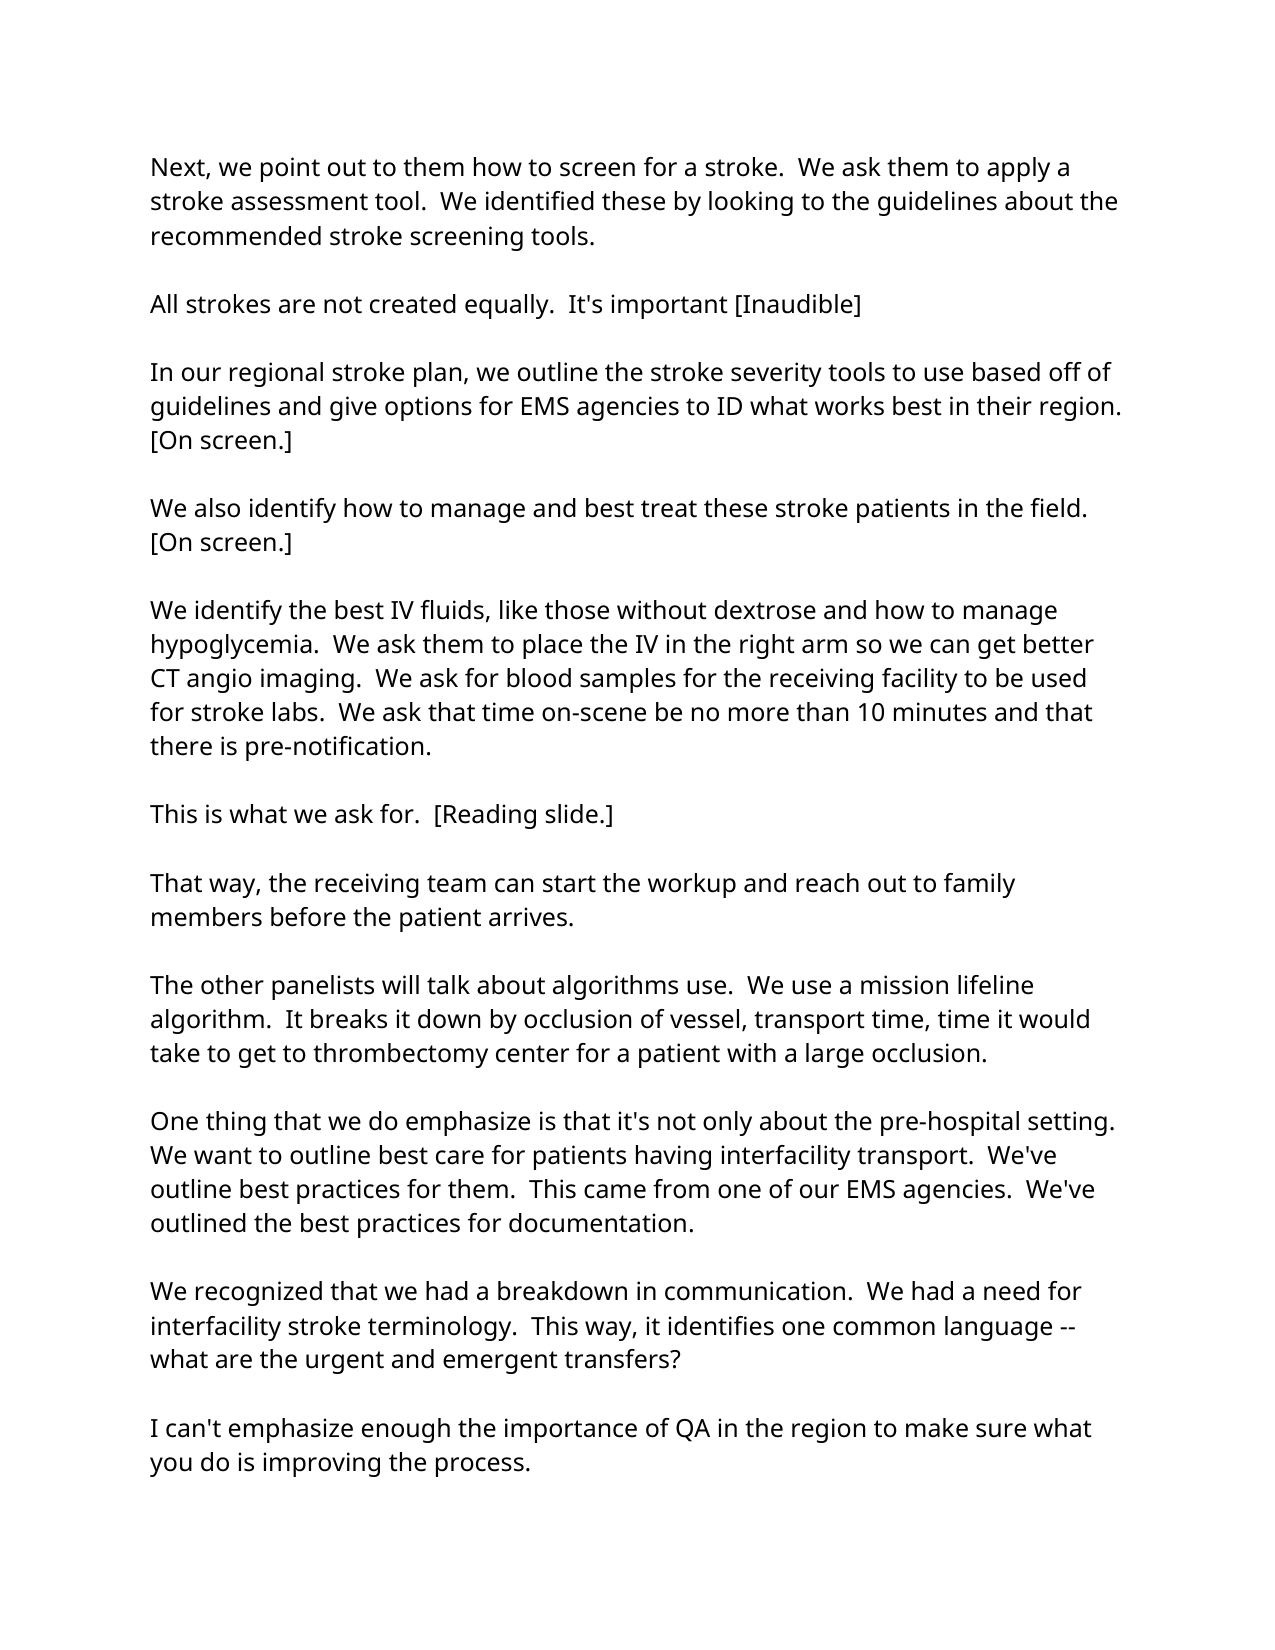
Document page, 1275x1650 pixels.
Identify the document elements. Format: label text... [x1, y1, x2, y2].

text The other panelists will talk about algorithms use. We use a mission lifeline algorithm. It breaks it down by occlusion of vessel, transport time, time it would take to get to thrombectomy center for a patient with a large occlusion. [150, 967, 1125, 1070]
text That way, the receiving team can start the workup and reach out to family members before the patient arrives. [150, 865, 1125, 933]
text We also identify how to manage and best treat these stroke patients in the field. [On screen.] [150, 491, 1125, 559]
text This is what we ask for. [Reading slide.] [150, 797, 1125, 831]
text One thing that we do emphasize is that it's not only about the pre-hospital setting. We want to outline best care for patients having interfacility transport. We've outline best practices for them. This came from one of our EMS agencies. We've outlined the best practices for documentation. [150, 1104, 1125, 1240]
text In our regional stroke plan, we outline the stroke severity tools to use based off of guidelines and give options for EMS agencies to ID what works best in their region. [On screen.] [150, 354, 1125, 457]
text Next, we point out to them how to screen for a stroke. We ask them to apply a stroke assessment tool. We identified these by looking to the guidelines about the recommended stroke screening tools. [150, 150, 1125, 252]
text We recognized that we had a breakdown in communication. We had a need for interfacility stroke terminology. This way, it identifies one common language -- what are the urgent and emergent transfers? [150, 1274, 1125, 1376]
text We identify the best IV fluids, like those without dextrose and how to manage hypoglycemia. We ask them to place the IV in the right arm so we can get better CT angio imaging. We ask for blood samples for the receiving facility to be used for stroke labs. We ask that time on-scene be no more than 10 minutes and that there is pre-notification. [150, 593, 1125, 763]
text All strokes are not created equally. It's important [Inaudible] [150, 286, 1125, 320]
text I can't emphasize enough the importance of QA in the region to make sure what you do is improving the process. [150, 1410, 1125, 1478]
